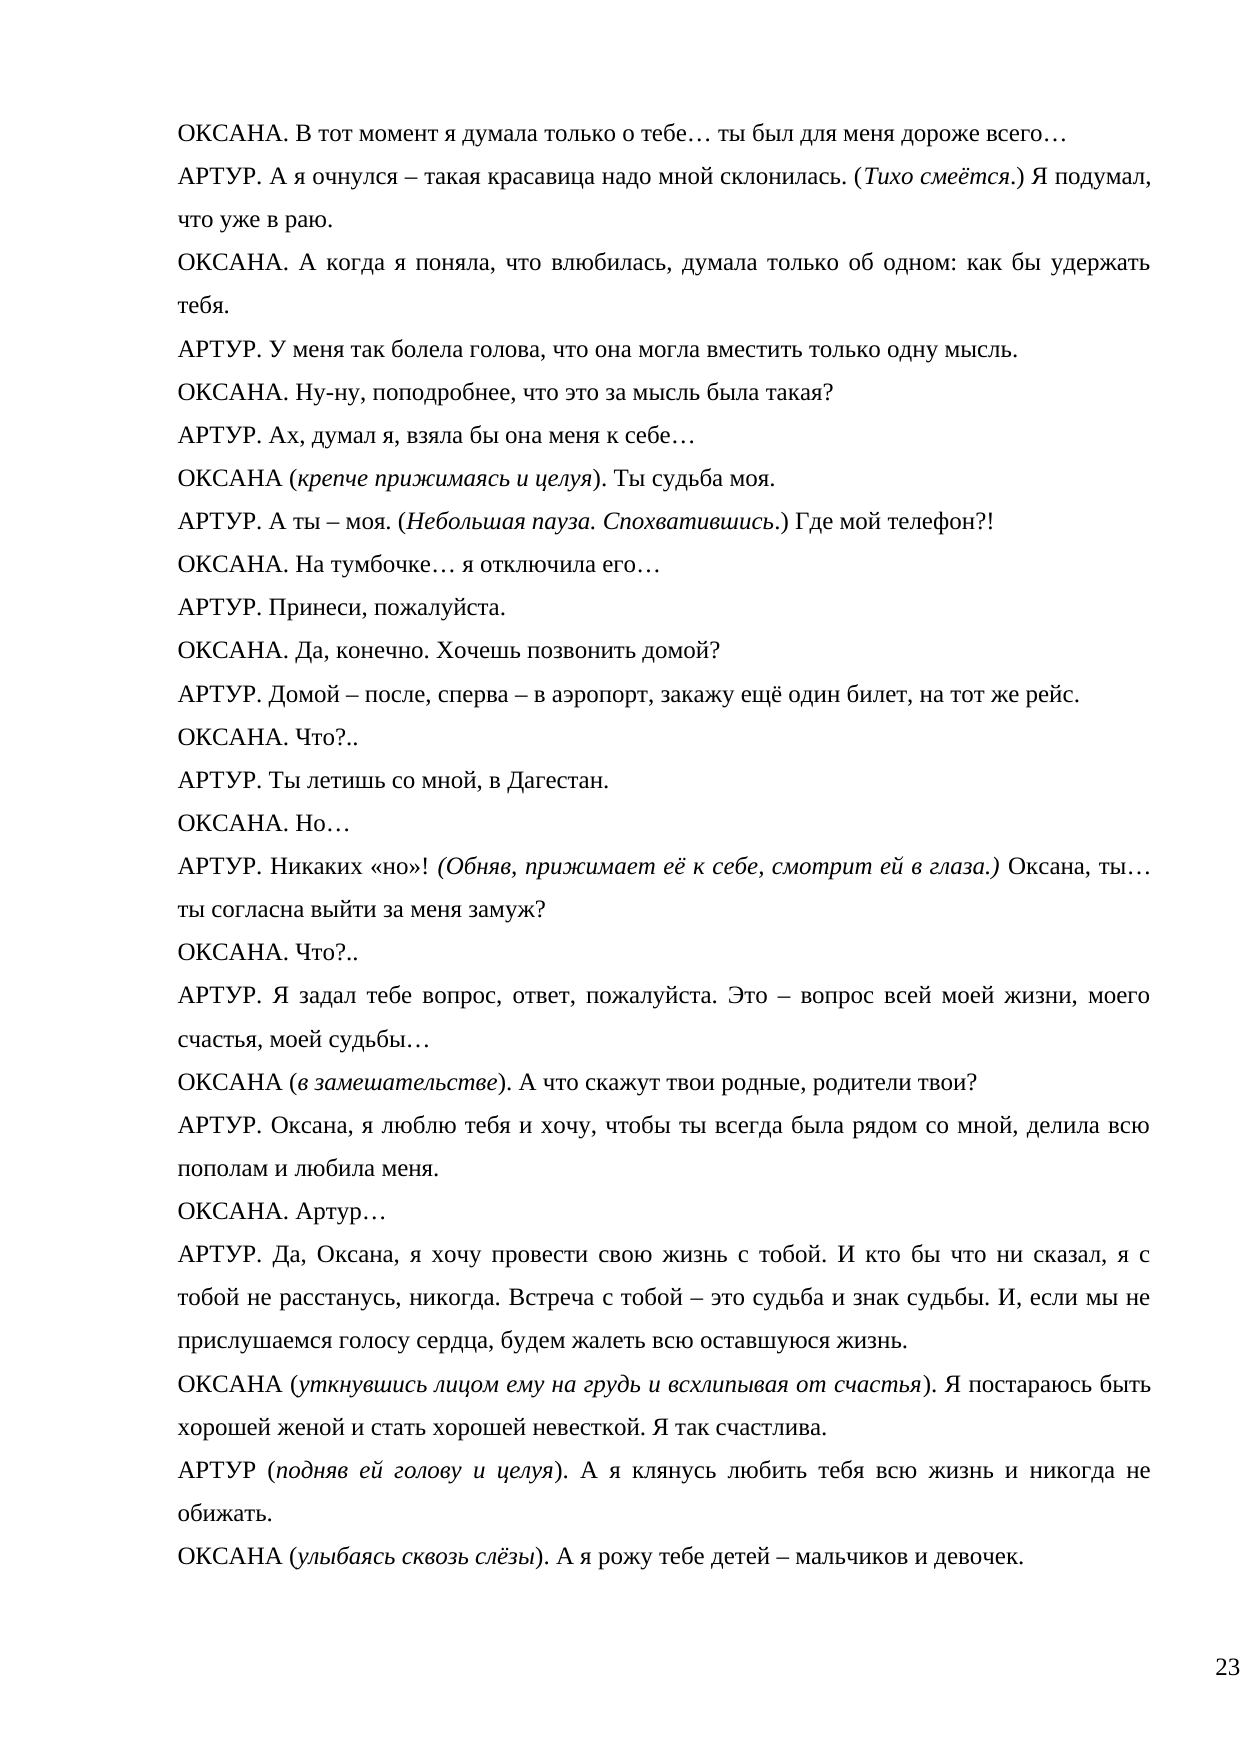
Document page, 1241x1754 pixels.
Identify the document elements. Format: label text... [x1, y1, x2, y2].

text ОКСАНА. Артур… [177, 1196, 1152, 1225]
text АРТУР. Ты летишь со мной, в Дагестан. [177, 765, 1152, 794]
text ОКСАНА. Что?.. [177, 722, 1152, 751]
text АРТУР. Никаких «но»! (Обняв, прижимает её к себе, смотрит ей в глаза.) Оксана, ты… ты согласна выйти за меня замуж? [177, 851, 1152, 923]
text АРТУР (подняв ей голову и целуя). А я клянусь любить тебя всю жизнь и никогда не обижать. [177, 1455, 1152, 1527]
text ОКСАНА. На тумбочке… я отключила его… [177, 549, 1152, 578]
text ОКСАНА. Но… [177, 808, 1152, 837]
text ОКСАНА. А когда я поняла, что влюбилась, думала только об одном: как бы удержать тебя. [177, 247, 1152, 319]
text АРТУР. У меня так болела голова, что она могла вместить только одну мысль. [177, 334, 1152, 362]
text АРТУР. Домой – после, сперва – в аэропорт, закажу ещё один билет, на тот же рейс. [177, 679, 1152, 707]
text ОКСАНА (улыбаясь сквозь слёзы). А я рожу тебе детей – мальчиков и девочек. [177, 1541, 1152, 1570]
text АРТУР. А ты – моя. (Небольшая пауза. Спохватившись.) Где мой телефон?! [177, 506, 1152, 535]
text АРТУР. Я задал тебе вопрос, ответ, пожалуйста. Это – вопрос всей моей жизни, моего счастья, моей судьбы… [177, 981, 1152, 1052]
text ОКСАНА. В тот момент я думала только о тебе… ты был для меня дороже всего… [177, 118, 1152, 147]
text АРТУР. А я очнулся – такая красавица надо мной склонилась. (Тихо смеётся.) Я подумал, что уже в раю. [177, 161, 1152, 233]
text ОКСАНА. Да, конечно. Хочешь позвонить домой? [177, 636, 1152, 664]
text ОКСАНА. Что?.. [177, 937, 1152, 966]
text ОКСАНА (в замешательстве). А что скажут твои родные, родители твои? [177, 1067, 1152, 1096]
text ОКСАНА (уткнувшись лицом ему на грудь и всхлипывая от счастья). Я постараюсь быть хорошей женой и стать хорошей невесткой. Я так счастлива. [177, 1369, 1152, 1441]
text АРТУР. Оксана, я люблю тебя и хочу, чтобы ты всегда была рядом со мной, делила всю пополам и любила меня. [177, 1110, 1152, 1182]
text АРТУР. Ах, думал я, взяла бы она меня к себе… [177, 420, 1152, 449]
text АРТУР. Принеси, пожалуйста. [177, 592, 1152, 621]
text ОКСАНА (крепче прижимаясь и целуя). Ты судьба моя. [177, 463, 1152, 492]
text ОКСАНА. Ну-ну, поподробнее, что это за мысль была такая? [177, 377, 1152, 406]
text АРТУР. Да, Оксана, я хочу провести свою жизнь с тобой. И кто бы что ни сказал, я с тобой не расстанусь, никогда. Встреча с тобой – это судьба и знак судьбы. И, если мы не прислушаемся голосу сердца, будем жалеть всю оставшуюся жизнь. [177, 1239, 1152, 1354]
